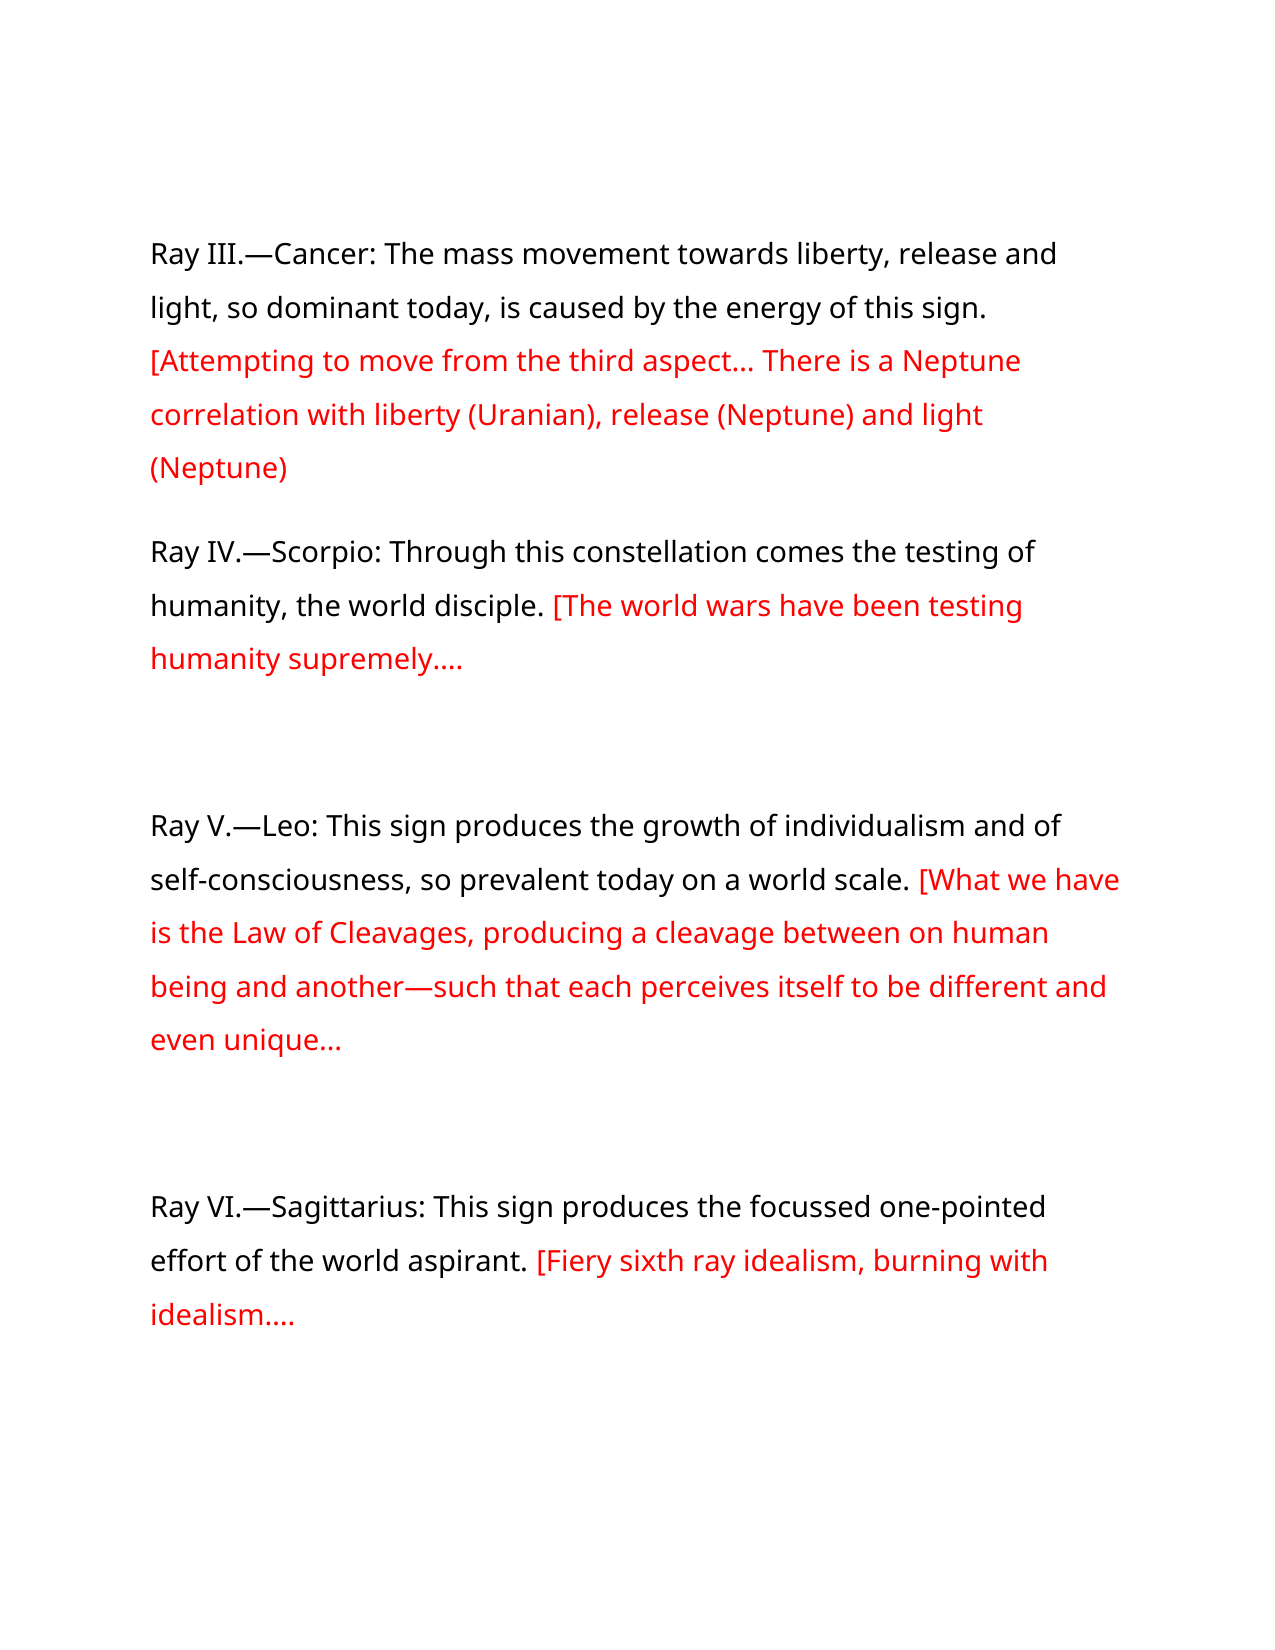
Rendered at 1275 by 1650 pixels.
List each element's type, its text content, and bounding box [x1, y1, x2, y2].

text Ray III.—Cancer: The mass movement towards liberty, release and light, so dominant today, is caused by the energy of this sign. [Attempting to move from the third aspect… There is a Neptune correlation with liberty (Uranian), release (Neptune) and light (Neptune) [150, 233, 1125, 487]
text Ray IV.—Scorpio: Through this constellation comes the testing of humanity, the world disciple. [The world wars have been testing humanity supremely…. [150, 531, 1125, 678]
text Ray V.—Leo: This sign produces the growth of individualism and of self-consciousness, so prevalent today on a world scale. [What we have is the Law of Cleavages, producing a cleavage between on human being and another—such that each perceives itself to be different and even unique… [150, 805, 1125, 1059]
text Ray VI.—Sagittarius: This sign produces the focussed one-pointed effort of the world aspirant. [Fiery sixth ray idealism, burning with idealism…. [150, 1187, 1125, 1333]
